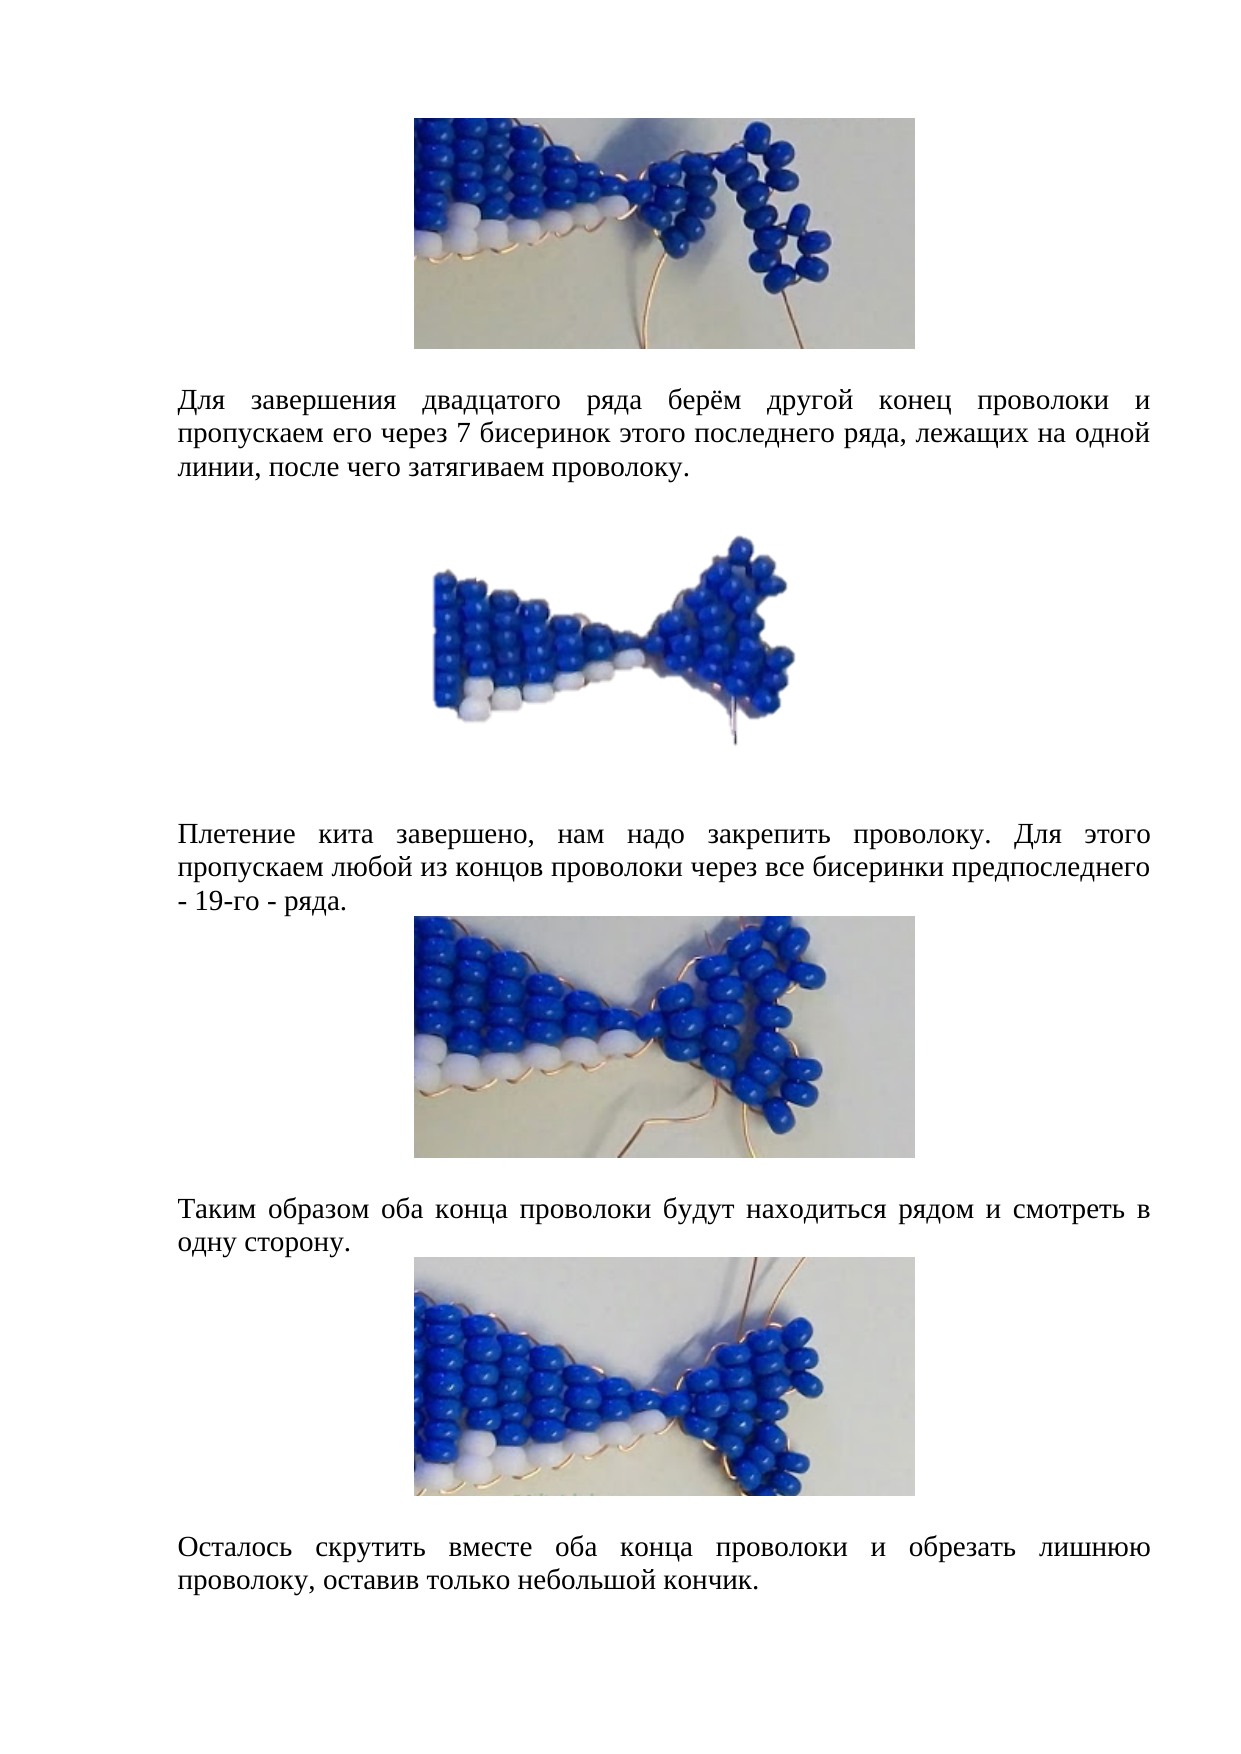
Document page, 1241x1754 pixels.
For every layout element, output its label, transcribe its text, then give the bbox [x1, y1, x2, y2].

text Осталось скрутить вместе оба конца проволоки и обрезать лишнюю проволоку, оставив только небольшой кончик. [177, 1495, 1152, 1596]
picture [414, 118, 915, 349]
picture [414, 916, 915, 1158]
picture [414, 1257, 915, 1496]
text Для завершения двадцатого ряда берём другой конец проволоки и пропускаем его через 7 бисеринок этого последнего ряда, лежащих на одной линии, после чего затягиваем проволоку. [177, 348, 1152, 482]
picture [414, 482, 915, 783]
text Плетение кита завершено, нам надо закрепить проволоку. Для этого пропускаем любой из концов проволоки через все бисеринки предпоследнего - 19-го - ряда. [177, 782, 1152, 917]
text Таким образом оба конца проволоки будут находиться рядом и смотреть в одну сторону. [177, 1157, 1152, 1258]
